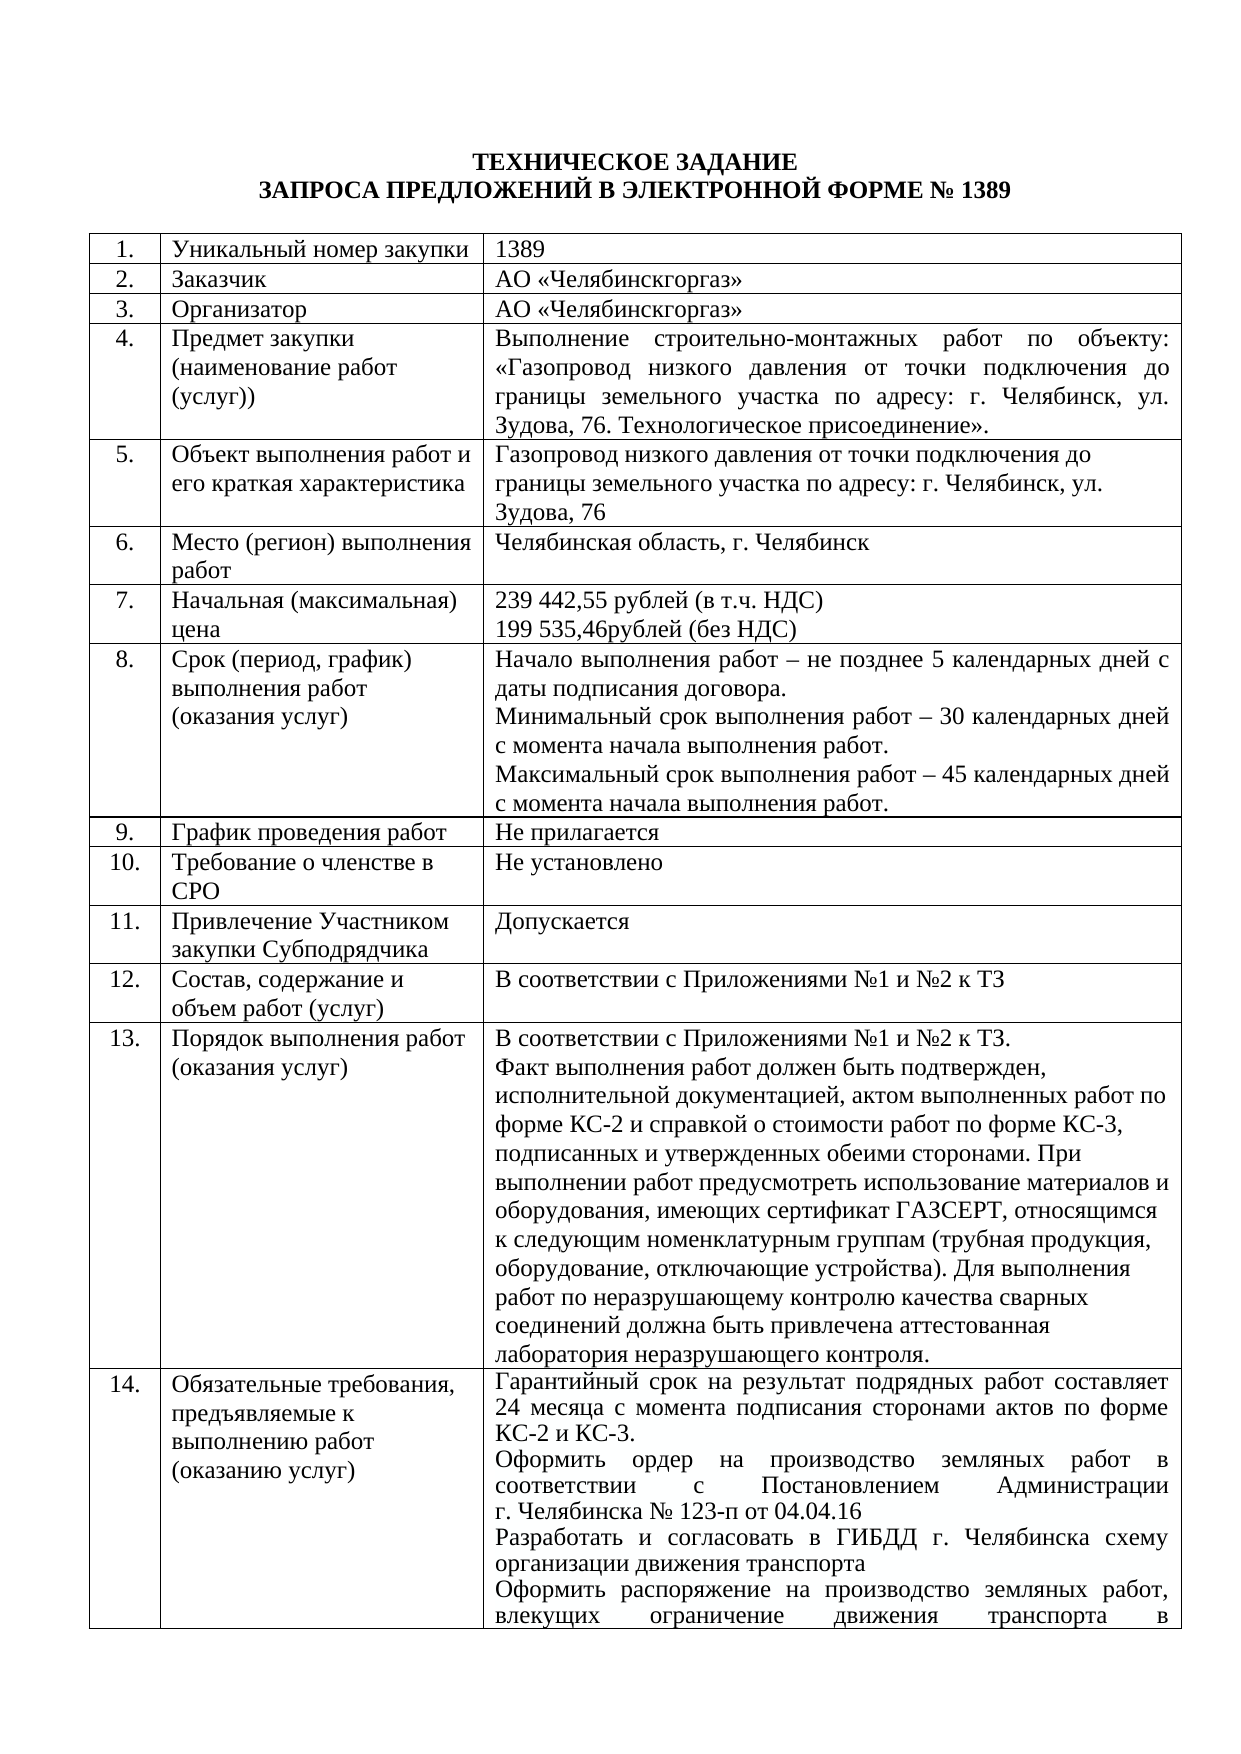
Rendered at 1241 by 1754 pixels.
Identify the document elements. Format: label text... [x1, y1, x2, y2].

table_cell Срок (период, график) выполнения работ (оказания услуг) [161, 644, 483, 816]
table_cell Начало выполнения работ – не позднее 5 календарных дней с даты подписания договора. Минимальный срок выполнения работ – 30 календарных дней с момента начала выполнения работ. Максимальный срок выполнения работ – 45 календарных дней с момента начала выполнения работ. [484, 644, 1181, 816]
table_cell 5. [90, 440, 160, 526]
table_cell Привлечение Участником закупки Субподрядчика [161, 906, 483, 963]
table_cell Порядок выполнения работ (оказания услуг) [161, 1023, 483, 1368]
table_cell 239 442,55 рублей (в т.ч. НДС) 199 535,46рублей (без НДС) [484, 585, 1181, 643]
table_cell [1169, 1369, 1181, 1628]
table_cell 2. [90, 264, 160, 293]
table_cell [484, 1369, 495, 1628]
table_header Уникальный номер закупки [161, 234, 483, 263]
table_cell В соответствии с Приложениями №1 и №2 к ТЗ [484, 964, 1181, 1022]
table_cell АО «Челябинскгоргаз» [484, 294, 1181, 322]
table_cell 3. [90, 294, 160, 322]
table_cell Заказчик [161, 264, 483, 293]
table_cell Газопровод низкого давления от точки подключения до границы земельного участка по адресу: г. Челябинск, ул. Зудова, 76 [484, 440, 1181, 526]
table_cell График проведения работ [161, 818, 483, 846]
table_cell 14. [90, 1369, 160, 1628]
table_cell Требование о членстве в СРО [161, 847, 483, 905]
table_cell 9. [90, 818, 160, 846]
table_cell 4. [90, 324, 160, 438]
table_cell Состав, содержание и объем работ (услуг) [161, 964, 483, 1022]
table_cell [161, 1369, 483, 1628]
table_cell Объект выполнения работ и его краткая характеристика [161, 440, 483, 526]
table_cell Место (регион) выполнения работ [161, 527, 483, 584]
table_cell Не установлено [484, 847, 1181, 905]
text ТЕХНИЧЕСКОЕ ЗАДАНИЕ [89, 147, 1181, 176]
table_cell Допускается [484, 906, 1181, 963]
table_cell 8. [90, 644, 160, 816]
table_cell Предмет закупки (наименование работ (услуг)) [161, 324, 483, 438]
table_cell Организатор [161, 294, 483, 322]
table_cell В соответствии с Приложениями №1 и №2 к ТЗ. Факт выполнения работ должен быть подтвержден, исполнительной документацией, актом выполненных работ по форме КС-2 и справкой о стоимости работ по форме КС-3, подписанных и утвержденных обеими сторонами. При выполнении работ предусмотреть использование материалов и оборудования, имеющих сертификат ГАЗСЕРТ, относящимся к следующим номенклатурным группам (трубная продукция, оборудование, отключающие устройства). Для выполнения работ по неразрушающему контролю качества сварных соединений должна быть привлечена аттестованная лаборатория неразрушающего контроля. [484, 1023, 1181, 1368]
text ЗАПРОСА ПРЕДЛОЖЕНИЙ В ЭЛЕКТРОННОЙ ФОРМЕ № 1389 [89, 176, 1181, 204]
table_header 1389 [484, 234, 1181, 263]
table_cell Челябинская область, г. Челябинск [484, 527, 1181, 584]
table_cell 11. [90, 906, 160, 963]
table_cell Выполнение строительно-монтажных работ по объекту: «Газопровод низкого давления от точки подключения до границы земельного участка по адресу: г. Челябинск, ул. Зудова, 76. Технологическое присоединение». [484, 324, 1181, 438]
table_cell 10. [90, 847, 160, 905]
table_cell Не прилагается [484, 818, 1181, 846]
table_cell 6. [90, 527, 160, 584]
table_cell 13. [90, 1023, 160, 1368]
table_cell 12. [90, 964, 160, 1022]
table_cell Начальная (максимальная) цена [161, 585, 483, 643]
table_cell 7. [90, 585, 160, 643]
table_header 1. [90, 234, 160, 263]
table_cell АО «Челябинскгоргаз» [484, 264, 1181, 293]
